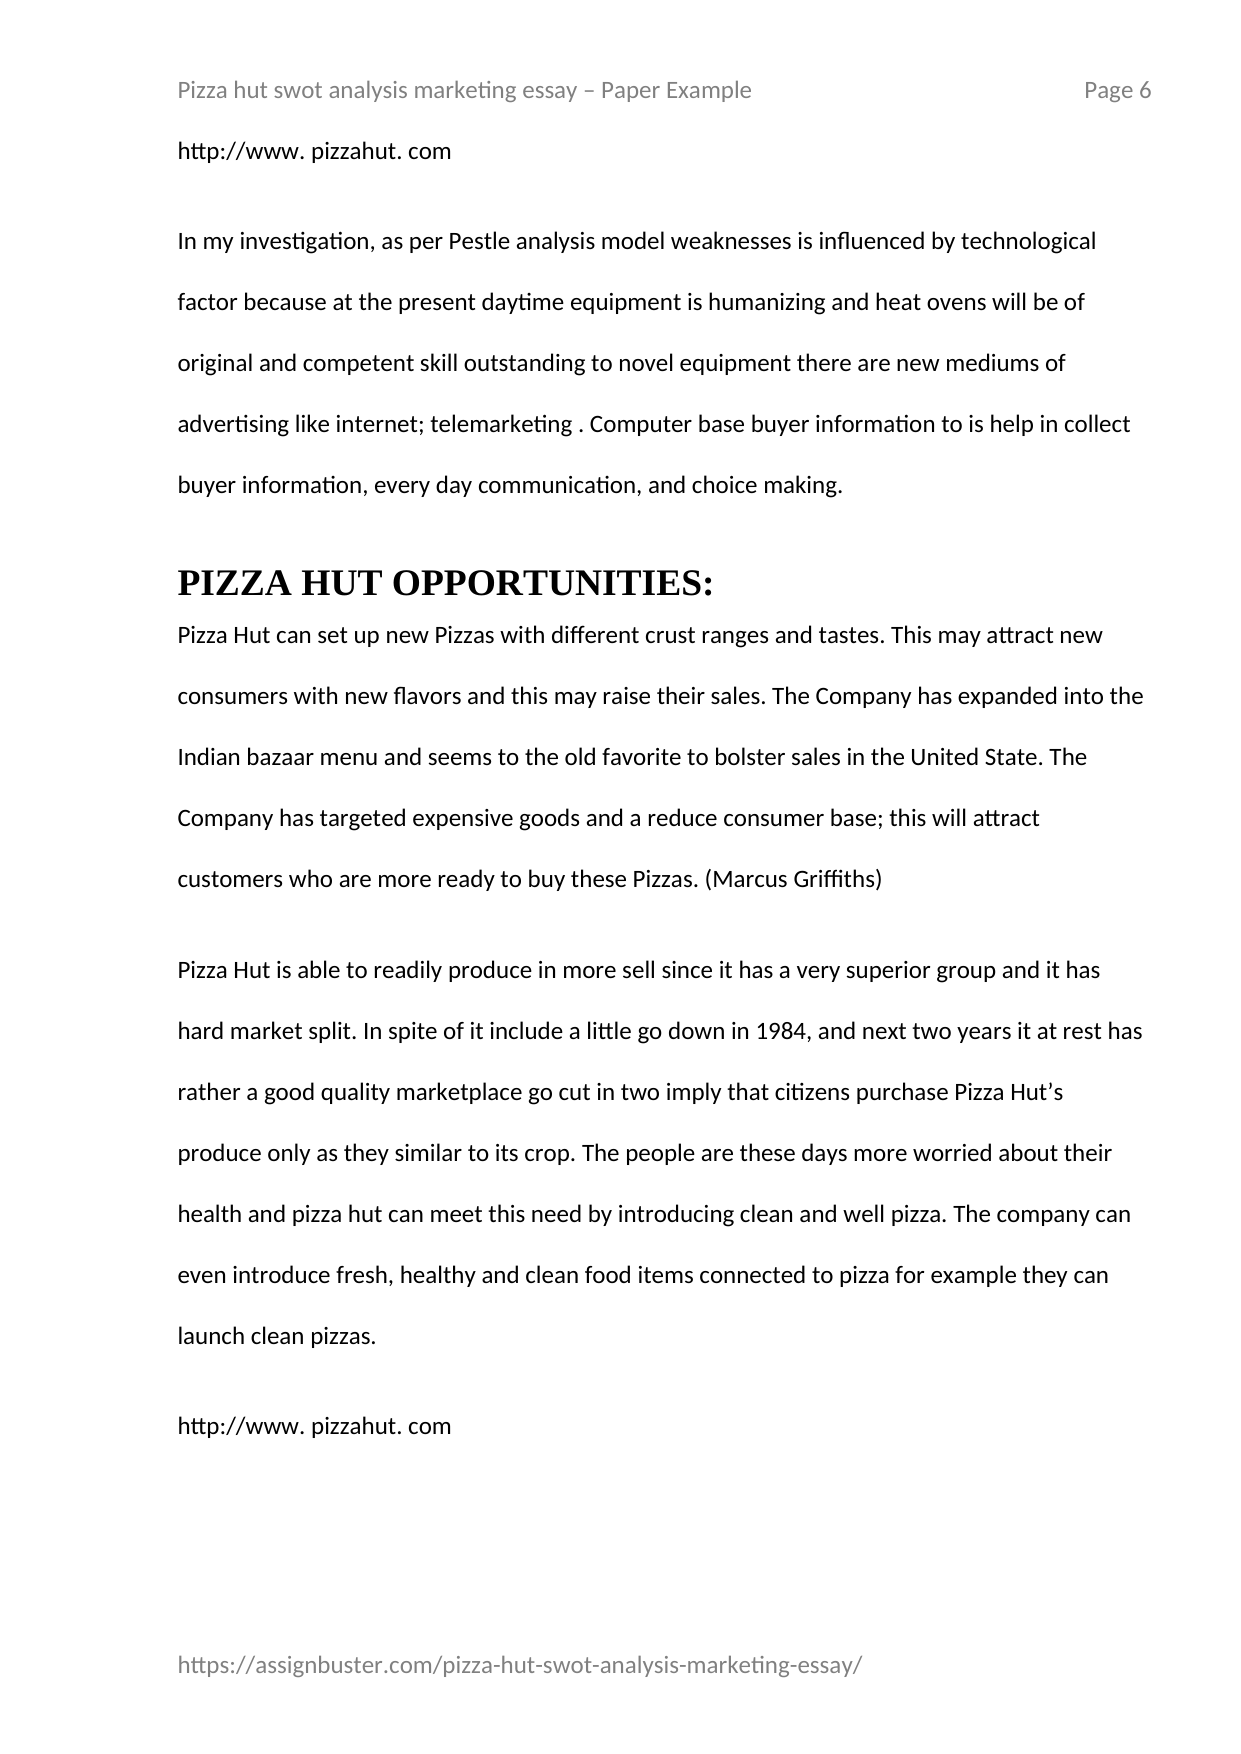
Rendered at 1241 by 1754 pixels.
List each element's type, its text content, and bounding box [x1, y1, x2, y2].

text In my investigation, as per Pestle analysis model weaknesses is influenced by technological factor because at the present daytime equipment is humanizing and heat ovens will be of original and competent skill outstanding to novel equipment there are new mediums of advertising like internet; telemarketing . Computer base buyer information to is help in collect buyer information, every day communication, and choice making. [177, 225, 1152, 500]
text http://www. pizzahut. com [177, 135, 1152, 165]
text Pizza Hut can set up new Pizzas with different crust ranges and tastes. This may attract new consumers with new flavors and this may raise their sales. The Company has expanded into the Indian bazaar menu and seems to the old favorite to bolster sales in the United State. The Company has targeted expensive goods and a reduce consumer base; this will attract customers who are more ready to buy these Pizzas. (Marcus Griffiths) [177, 619, 1152, 894]
subtitle PIZZA HUT OPPORTUNITIES: [177, 560, 1152, 603]
text Pizza Hut is able to readily produce in more sell since it has a very superior group and it has hard market split. In spite of it include a little go down in 1984, and next two years it at rest has rather a good quality marketplace go cut in two imply that citizens purchase Pizza Hut’s produce only as they similar to its crop. The people are these days more worried about their health and pizza hut can meet this need by introducing clean and well pizza. The company can even introduce fresh, healthy and clean food items connected to pizza for example they can launch clean pizzas. [177, 954, 1152, 1351]
text http://www. pizzahut. com [177, 1411, 1152, 1441]
